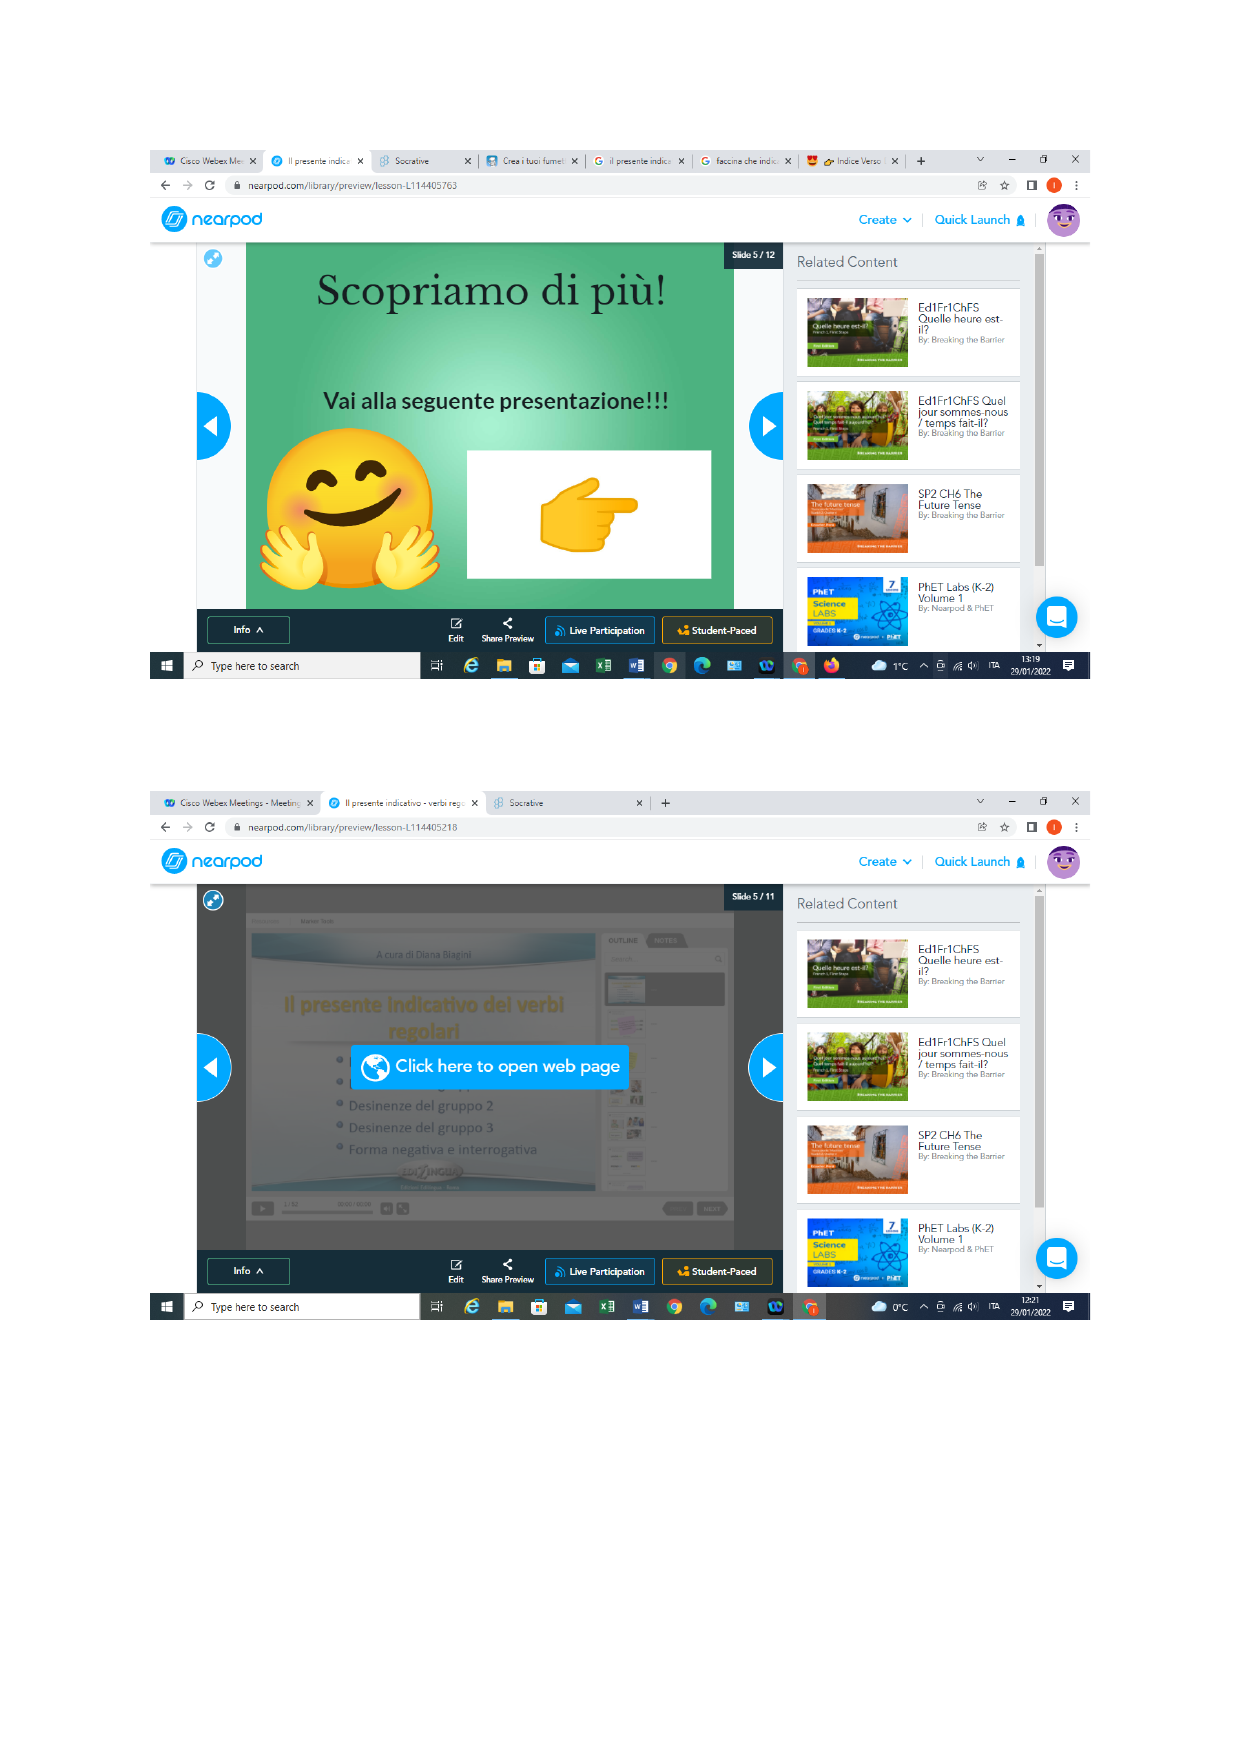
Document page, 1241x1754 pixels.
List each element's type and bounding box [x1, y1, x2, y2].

picture [150, 791, 1091, 1320]
picture [150, 150, 1091, 679]
